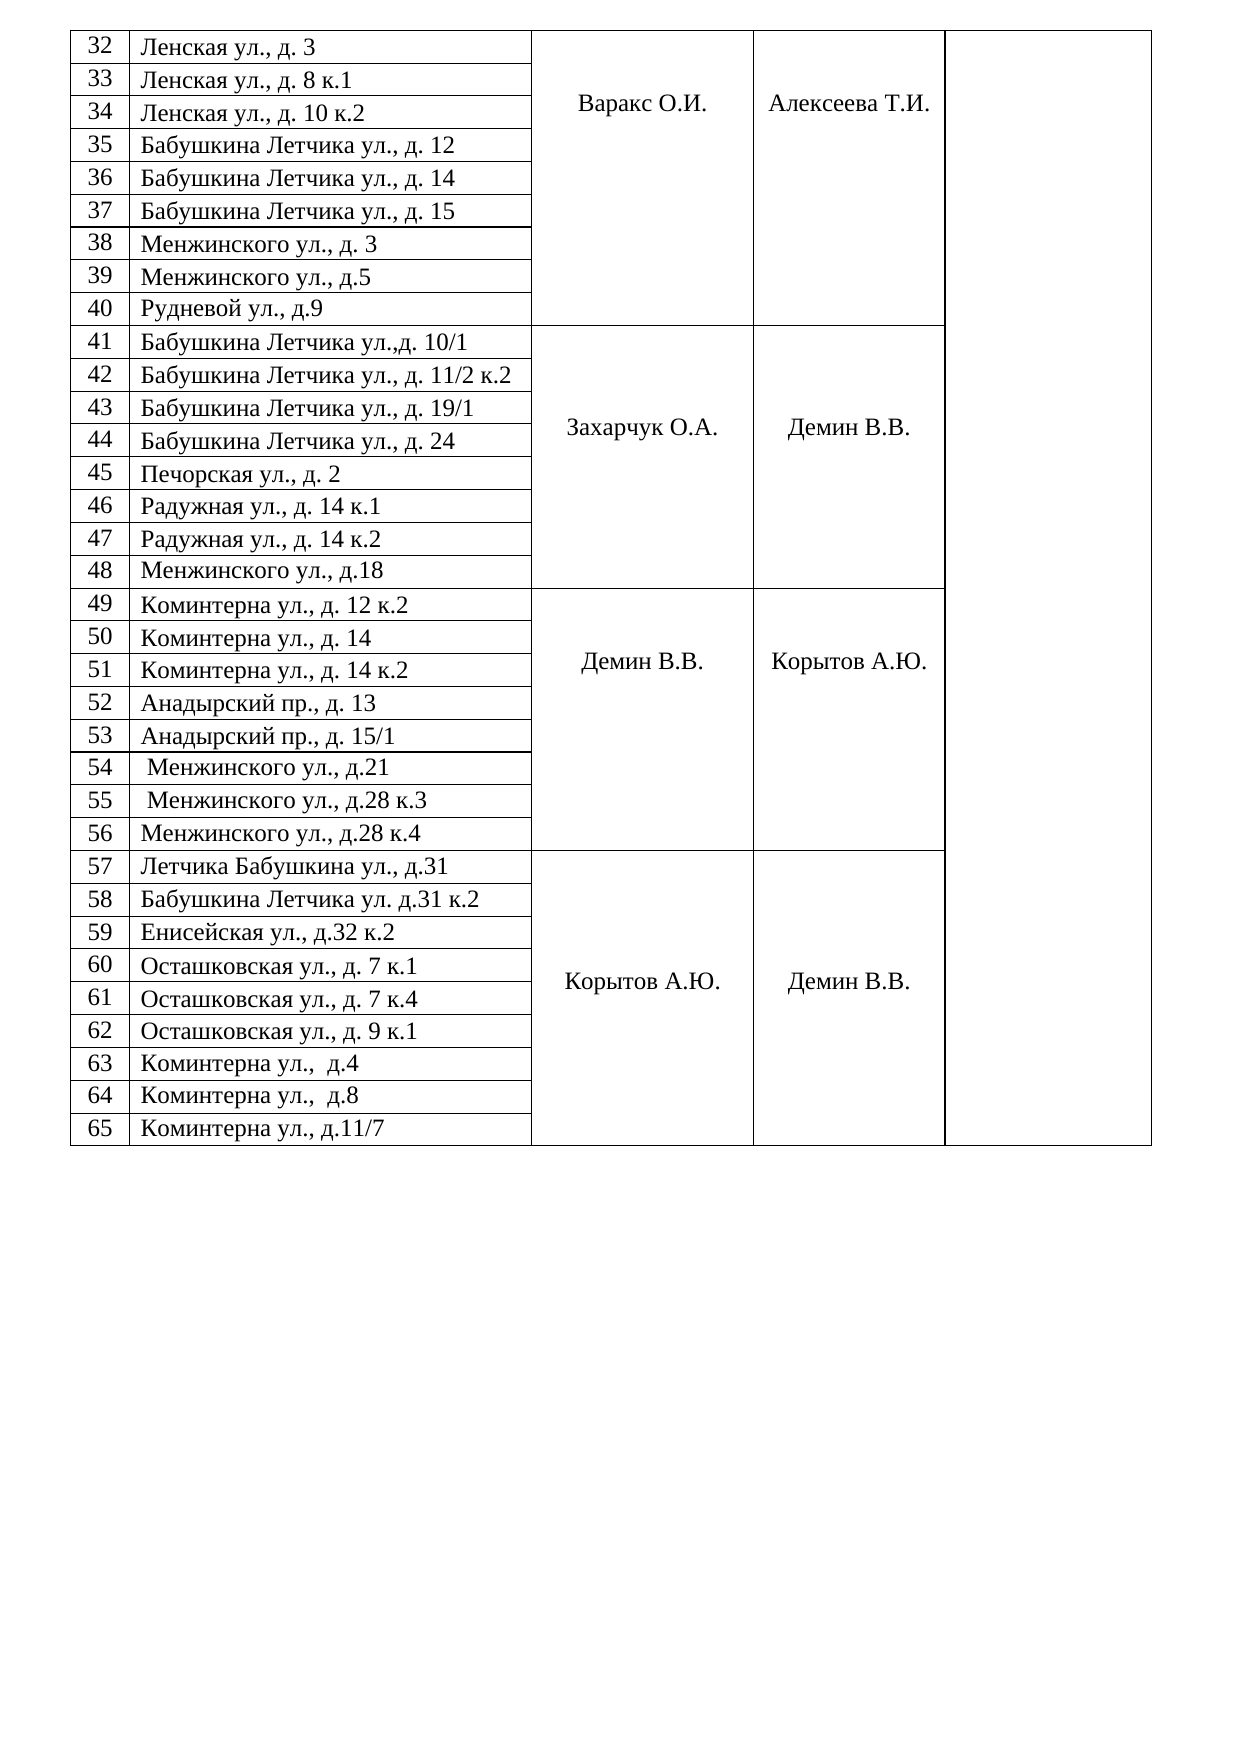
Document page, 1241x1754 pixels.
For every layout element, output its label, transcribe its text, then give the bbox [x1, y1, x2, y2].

table_cell 52 [71, 687, 129, 719]
table_cell Коминтерна ул., д. 12 к.2 [130, 589, 531, 620]
table_cell 44 [71, 424, 129, 456]
table_cell Менжинского ул., д.18 [130, 556, 531, 587]
table_cell Коминтерна ул., д. 14 [130, 621, 531, 653]
table_cell Ленская ул., д. 8 к.1 [130, 64, 531, 95]
table_cell 49 [71, 589, 129, 620]
table_cell Менжинского ул., д.5 [130, 260, 531, 292]
table_cell 48 [71, 556, 129, 587]
table_cell Осташковская ул., д. 9 к.1 [130, 1015, 531, 1047]
table_cell Бабушкина Летчика ул., д. 15 [130, 195, 531, 226]
table_cell Корытов А.Ю. [754, 589, 944, 850]
table_cell 54 [71, 753, 129, 784]
table_cell 55 [71, 785, 129, 817]
table_cell 39 [71, 260, 129, 292]
table_cell 36 [71, 162, 129, 194]
table_cell Радужная ул., д. 14 к.1 [130, 490, 531, 522]
table_cell Варакс О.И. [532, 31, 753, 325]
table_cell 42 [71, 359, 129, 391]
table_cell 61 [71, 982, 129, 1014]
table_cell 60 [71, 949, 129, 981]
table_cell Захарчук О.А. [532, 326, 753, 587]
table_cell Ленская ул., д. 10 к.2 [130, 96, 531, 128]
table_cell 41 [71, 326, 129, 358]
table_cell 59 [71, 917, 129, 948]
table_cell 51 [71, 654, 129, 686]
table_cell Менжинского ул., д. 3 [130, 228, 531, 259]
table_cell Бабушкина Летчика ул., д. 11/2 к.2 [130, 359, 531, 391]
table_cell Рудневой ул., д.9 [130, 293, 531, 325]
table_cell Бабушкина Летчика ул., д. 14 [130, 162, 531, 194]
table_cell Демин В.В. [532, 589, 753, 850]
table_cell 62 [71, 1015, 129, 1047]
table_cell 43 [71, 392, 129, 423]
table_cell Коминтерна ул., д. 14 к.2 [130, 654, 531, 686]
table_cell Анадырский пр., д. 13 [130, 687, 531, 719]
table_cell 35 [71, 129, 129, 161]
table_cell Корытов А.Ю. [532, 851, 753, 1145]
table_cell 33 [71, 64, 129, 95]
table_cell 53 [71, 720, 129, 751]
table_cell Радужная ул., д. 14 к.2 [130, 523, 531, 554]
table_cell Алексеева Т.И. [754, 31, 944, 325]
table_cell Бабушкина Летчика ул. д.31 к.2 [130, 884, 531, 916]
table_cell 38 [71, 228, 129, 259]
table_cell 65 [71, 1114, 129, 1145]
table_cell Бабушкина Летчика ул., д. 12 [130, 129, 531, 161]
table_cell 32 [71, 31, 129, 62]
table_cell 56 [71, 818, 129, 850]
table_cell Осташковская ул., д. 7 к.1 [130, 949, 531, 981]
table_cell 47 [71, 523, 129, 554]
table_cell Ленская ул., д. 3 [130, 31, 531, 62]
table_cell Бабушкина Летчика ул., д. 19/1 [130, 392, 531, 423]
table_cell 63 [71, 1048, 129, 1079]
table_cell Демин В.В. [754, 326, 944, 587]
table_cell Менжинского ул., д.28 к.3 [130, 785, 531, 817]
table_cell 57 [71, 851, 129, 883]
table_cell Коминтерна ул., д.8 [130, 1081, 531, 1112]
table_cell Печорская ул., д. 2 [130, 457, 531, 489]
table_cell Коминтерна ул., д.4 [130, 1048, 531, 1079]
table_cell Осташковская ул., д. 7 к.4 [130, 982, 531, 1014]
table_cell Коминтерна ул., д.11/7 [130, 1114, 531, 1145]
table_cell Менжинского ул., д.28 к.4 [130, 818, 531, 850]
table_cell Бабушкина Летчика ул., д. 24 [130, 424, 531, 456]
table_cell 46 [71, 490, 129, 522]
table_cell Летчика Бабушкина ул., д.31 [130, 851, 531, 883]
table_cell Енисейская ул., д.32 к.2 [130, 917, 531, 948]
table_cell 34 [71, 96, 129, 128]
table_cell 64 [71, 1081, 129, 1112]
table_cell 50 [71, 621, 129, 653]
table_cell Анадырский пр., д. 15/1 [130, 720, 531, 751]
table_cell 40 [71, 293, 129, 325]
table_cell 37 [71, 195, 129, 226]
table_cell 45 [71, 457, 129, 489]
table_cell Демин В.В. [754, 851, 944, 1145]
table_cell Менжинского ул., д.21 [130, 753, 531, 784]
table_cell Бабушкина Летчика ул.,д. 10/1 [130, 326, 531, 358]
table_cell 58 [71, 884, 129, 916]
